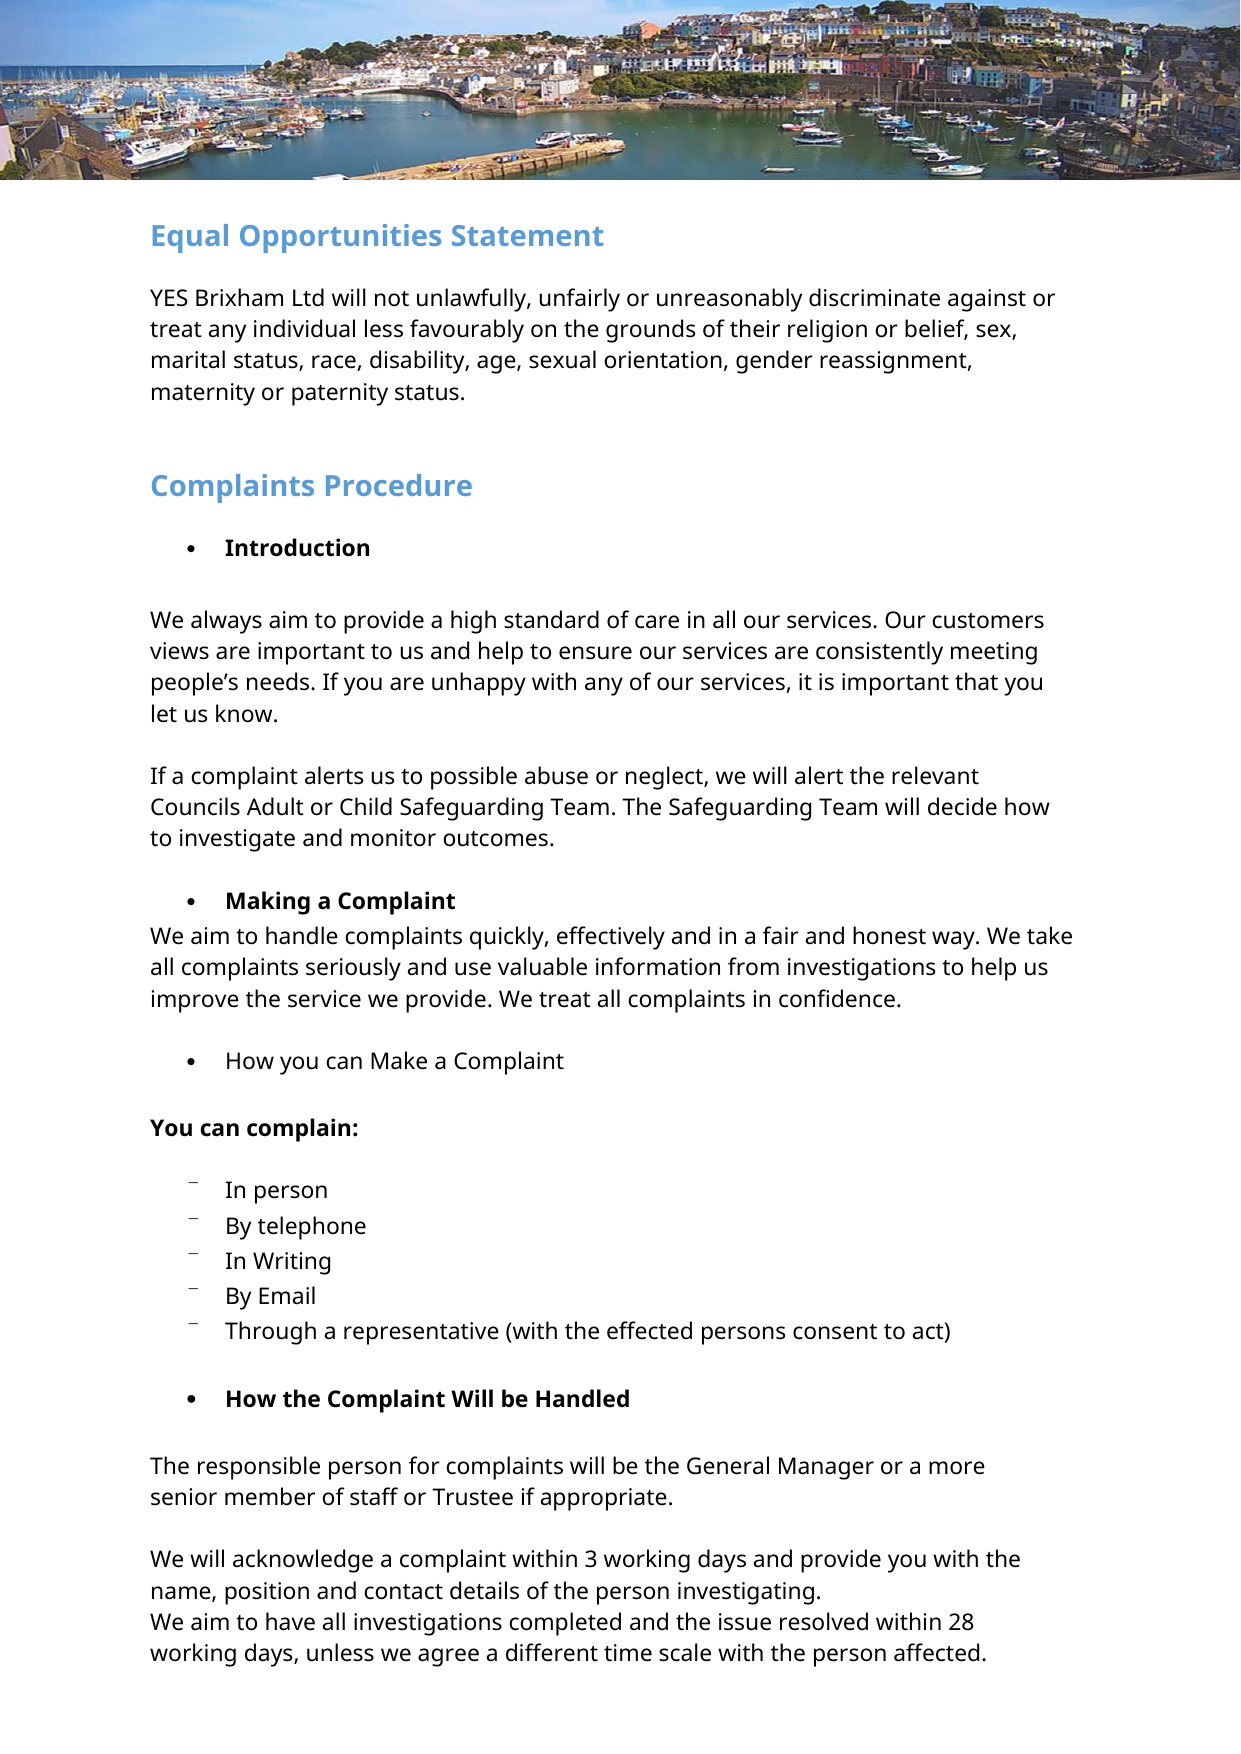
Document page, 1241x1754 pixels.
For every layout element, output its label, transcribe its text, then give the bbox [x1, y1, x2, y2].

subtitle How the Complaint Will be Handled [187, 1382, 1107, 1414]
subtitle Introduction [187, 532, 1107, 563]
text We aim to have all investigations completed and the issue resolved within 28 working days, unless we agree a different time scale with the person affected. [150, 1606, 1033, 1668]
text  By Email [187, 1280, 1107, 1311]
text We will acknowledge a complaint within 3 working days and provide you with the name, position and contact details of the person investigating. [150, 1543, 1061, 1606]
text  In Writing [187, 1245, 1107, 1276]
picture [0, 0, 1241, 180]
text  In person [187, 1174, 1107, 1206]
text We always aim to provide a high standard of care in all our services. Our customers views are important to us and help to ensure our services are consistently meeting people’s needs. If you are unhappy with any of our services, it is important that you let us know. [150, 604, 1075, 729]
text If a complaint alerts us to possible abuse or neglect, we will alert the relevant Councils Adult or Child Safeguarding Team. The Safeguarding Team will decide how to investigate and monitor outcomes. [150, 759, 1069, 853]
subtitle Complaints Procedure [150, 466, 1107, 505]
text The responsible person for complaints will be the General Manager or a more senior member of staff or Trustee if appropriate. [150, 1449, 1016, 1512]
list How you can Make a Complaint [187, 1044, 1107, 1076]
text YES Brixham Ltd will not unlawfully, unfairly or unreasonably discriminate against or treat any individual less favourably on the grounds of their religion or belief, sex, marital status, race, disability, age, sexual orientation, gender reassignment, maternity or paternity status. [150, 282, 1083, 407]
text We aim to handle complaints quickly, effectively and in a fair and honest way. We take all complaints seriously and use valuable information from investigations to help us improve the service we provide. We treat all complaints in confidence. [150, 920, 1087, 1014]
subtitle You can complain: [150, 1112, 1107, 1143]
subtitle Equal Opportunities Statement [150, 216, 1107, 255]
subtitle Making a Complaint [187, 885, 1107, 916]
text  Through a representative (with the effected persons consent to act) [187, 1315, 1107, 1347]
text  By telephone [187, 1210, 1107, 1241]
